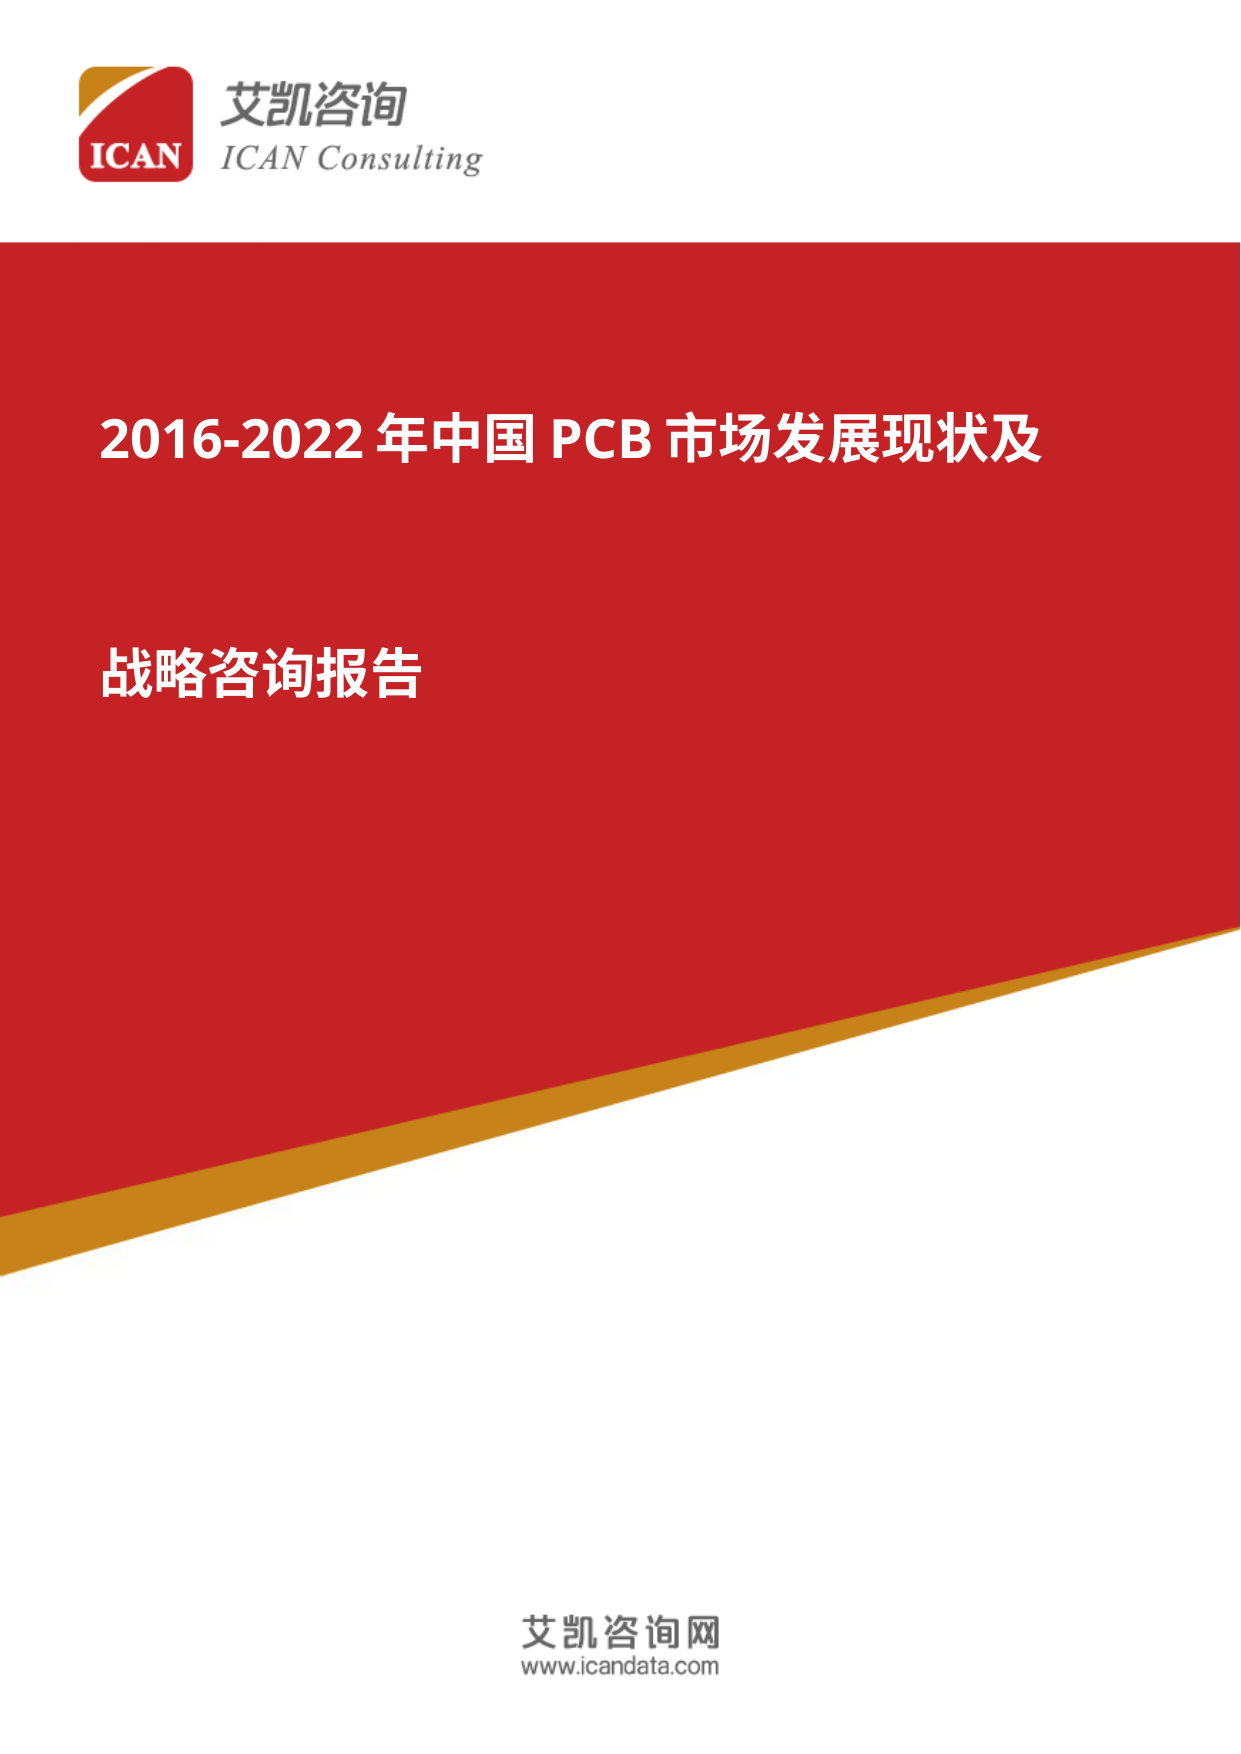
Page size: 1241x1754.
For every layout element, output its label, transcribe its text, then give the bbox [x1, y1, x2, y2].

subtitle 2016-2022年中国PCB市场发展现状及战略咨询报告 [99, 386, 1053, 718]
picture [0, 5, 1241, 1754]
